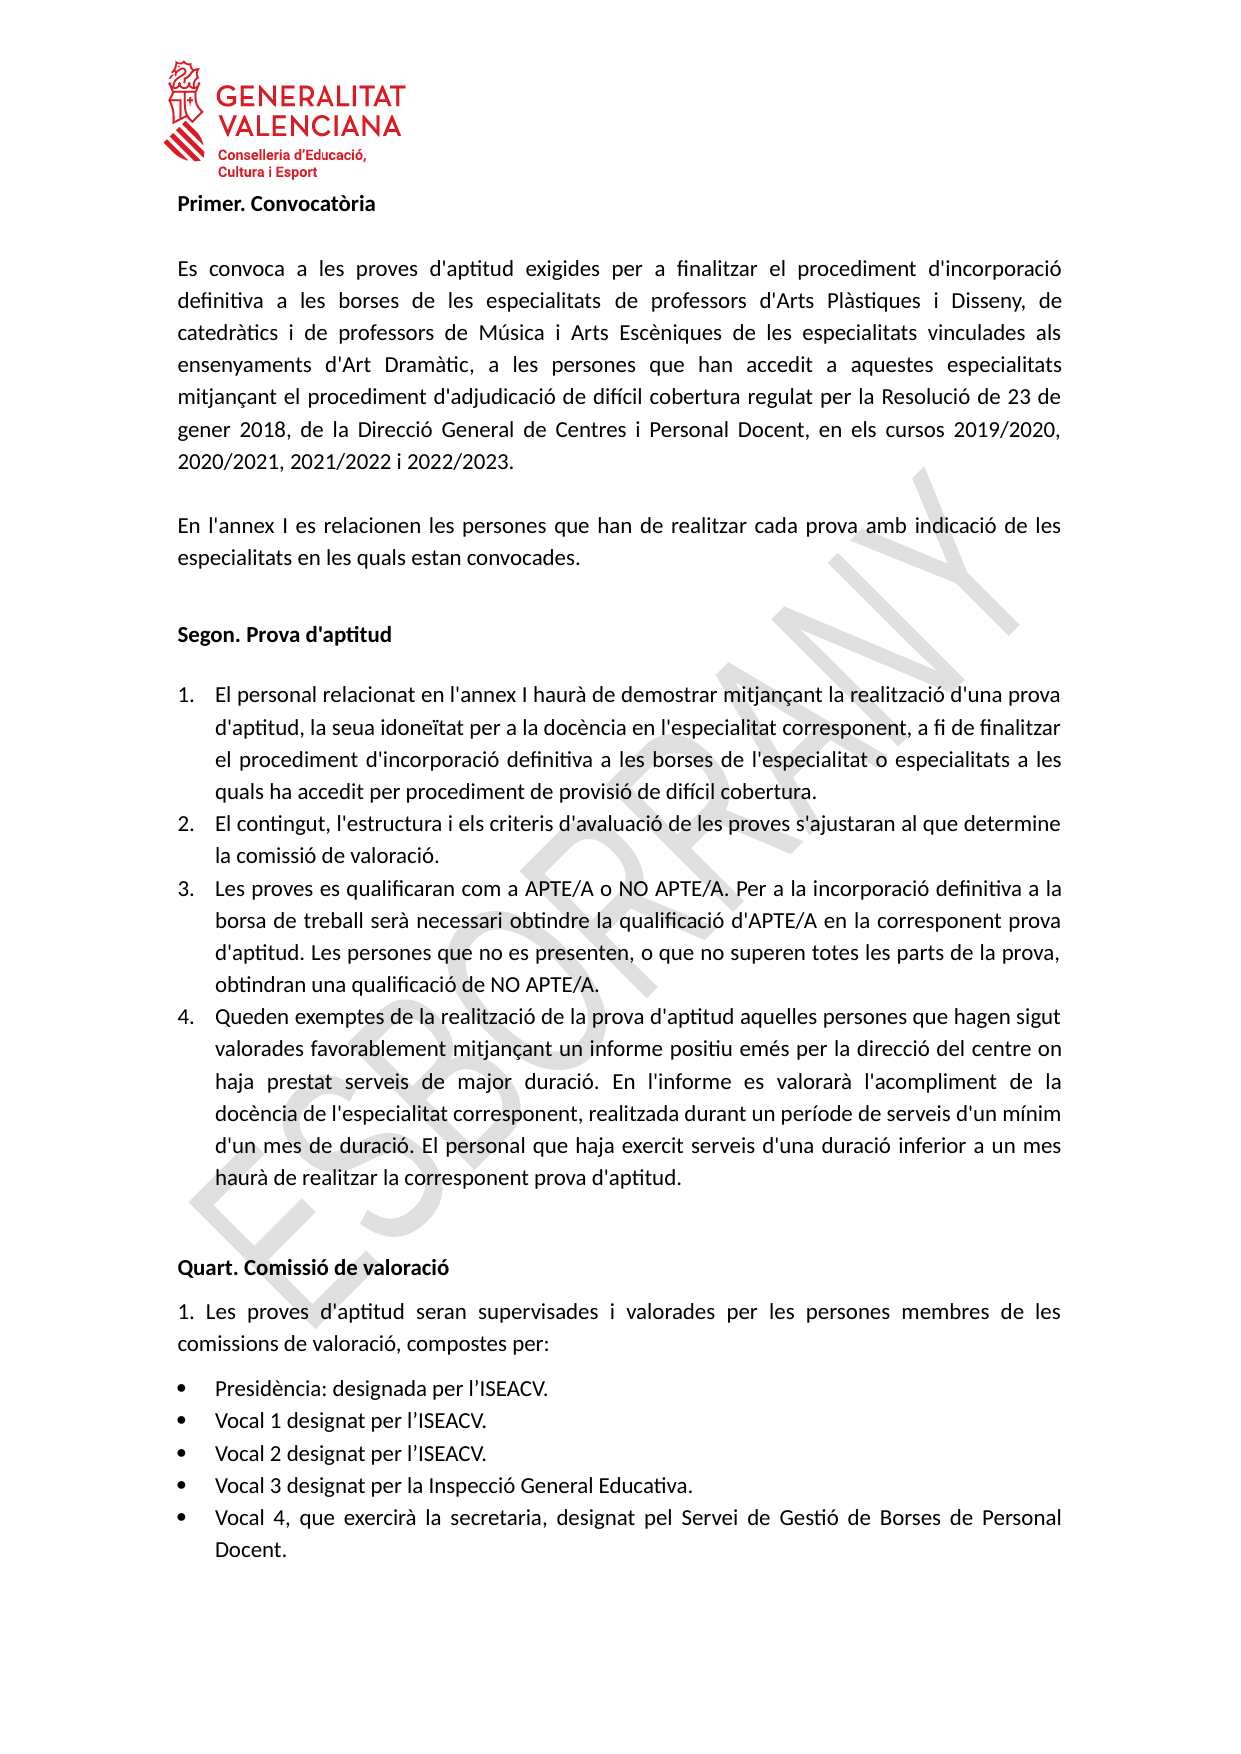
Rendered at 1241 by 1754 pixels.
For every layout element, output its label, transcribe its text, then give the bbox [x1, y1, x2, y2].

text Es convoca a les proves d'aptitud exigides per a finalitzar el procediment d'incorporació definitiva a les borses de les especialitats de professors d'Arts Plàstiques i Disseny, de catedràtics i de professors de Música i Arts Escèniques de les especialitats vinculades als ensenyaments d'Art Dramàtic, a les persones que han accedit a aquestes especialitats mitjançant el procediment d'adjudicació de difícil cobertura regulat per la Resolució de 23 de gener 2018, de la Direcció General de Centres i Personal Docent, en els cursos 2019/2020, 2020/2021, 2021/2022 i 2022/2023. [177, 254, 1063, 475]
list El contingut, l'estructura i els criteris d'avaluació de les proves s'ajustaran al que determine la comissió de valoració. [177, 809, 1063, 869]
list Vocal 2 designat per l’ISEACV. [177, 1439, 1063, 1467]
text En l'annex I es relacionen les persones que han de realitzar cada prova amb indicació de les especialitats en les quals estan convocades. [177, 511, 1063, 571]
picture [153, 49, 433, 190]
list Vocal 3 designat per la Inspecció General Educativa. [177, 1471, 1063, 1499]
list Vocal 1 designat per l’ISEACV. [177, 1406, 1063, 1434]
text Quart. Comissió de valoració [177, 1253, 1063, 1281]
list Vocal 4, que exercirà la secretaria, designat pel Servei de Gestió de Borses de Personal Docent. [177, 1503, 1063, 1563]
list El personal relacionat en l'annex I haurà de demostrar mitjançant la realització d'una prova d'aptitud, la seua idoneïtat per a la docència en l'especialitat corresponent, a fi de finalitzar el procediment d'incorporació definitiva a les borses de l'especialitat o especialitats a les quals ha accedit per procediment de provisió de difícil cobertura. [177, 681, 1063, 805]
text Primer. Convocatòria [177, 189, 1063, 217]
list Presidència: designada per l’ISEACV. [177, 1374, 1063, 1402]
list Les proves es qualificaran com a APTE/A o NO APTE/A. Per a la incorporació definitiva a la borsa de treball serà necessari obtindre la qualificació d'APTE/A en la corresponent prova d'aptitud. Les persones que no es presenten, o que no superen totes les parts de la prova, obtindran una qualificació de NO APTE/A. [177, 874, 1063, 998]
text 1. Les proves d'aptitud seran supervisades i valorades per les persones membres de les comissions de valoració, compostes per: [177, 1297, 1063, 1358]
list Queden exemptes de la realització de la prova d'aptitud aquelles persones que hagen sigut valorades favorablement mitjançant un informe positiu emés per la direcció del centre on haja prestat serveis de major duració. En l'informe es valorarà l'acompliment de la docència de l'especialitat corresponent, realitzada durant un període de serveis d'un mínim d'un mes de duració. El personal que haja exercit serveis d'una duració inferior a un mes haurà de realitzar la corresponent prova d'aptitud. [177, 1002, 1063, 1191]
text Segon. Prova d'aptitud [177, 620, 1063, 648]
